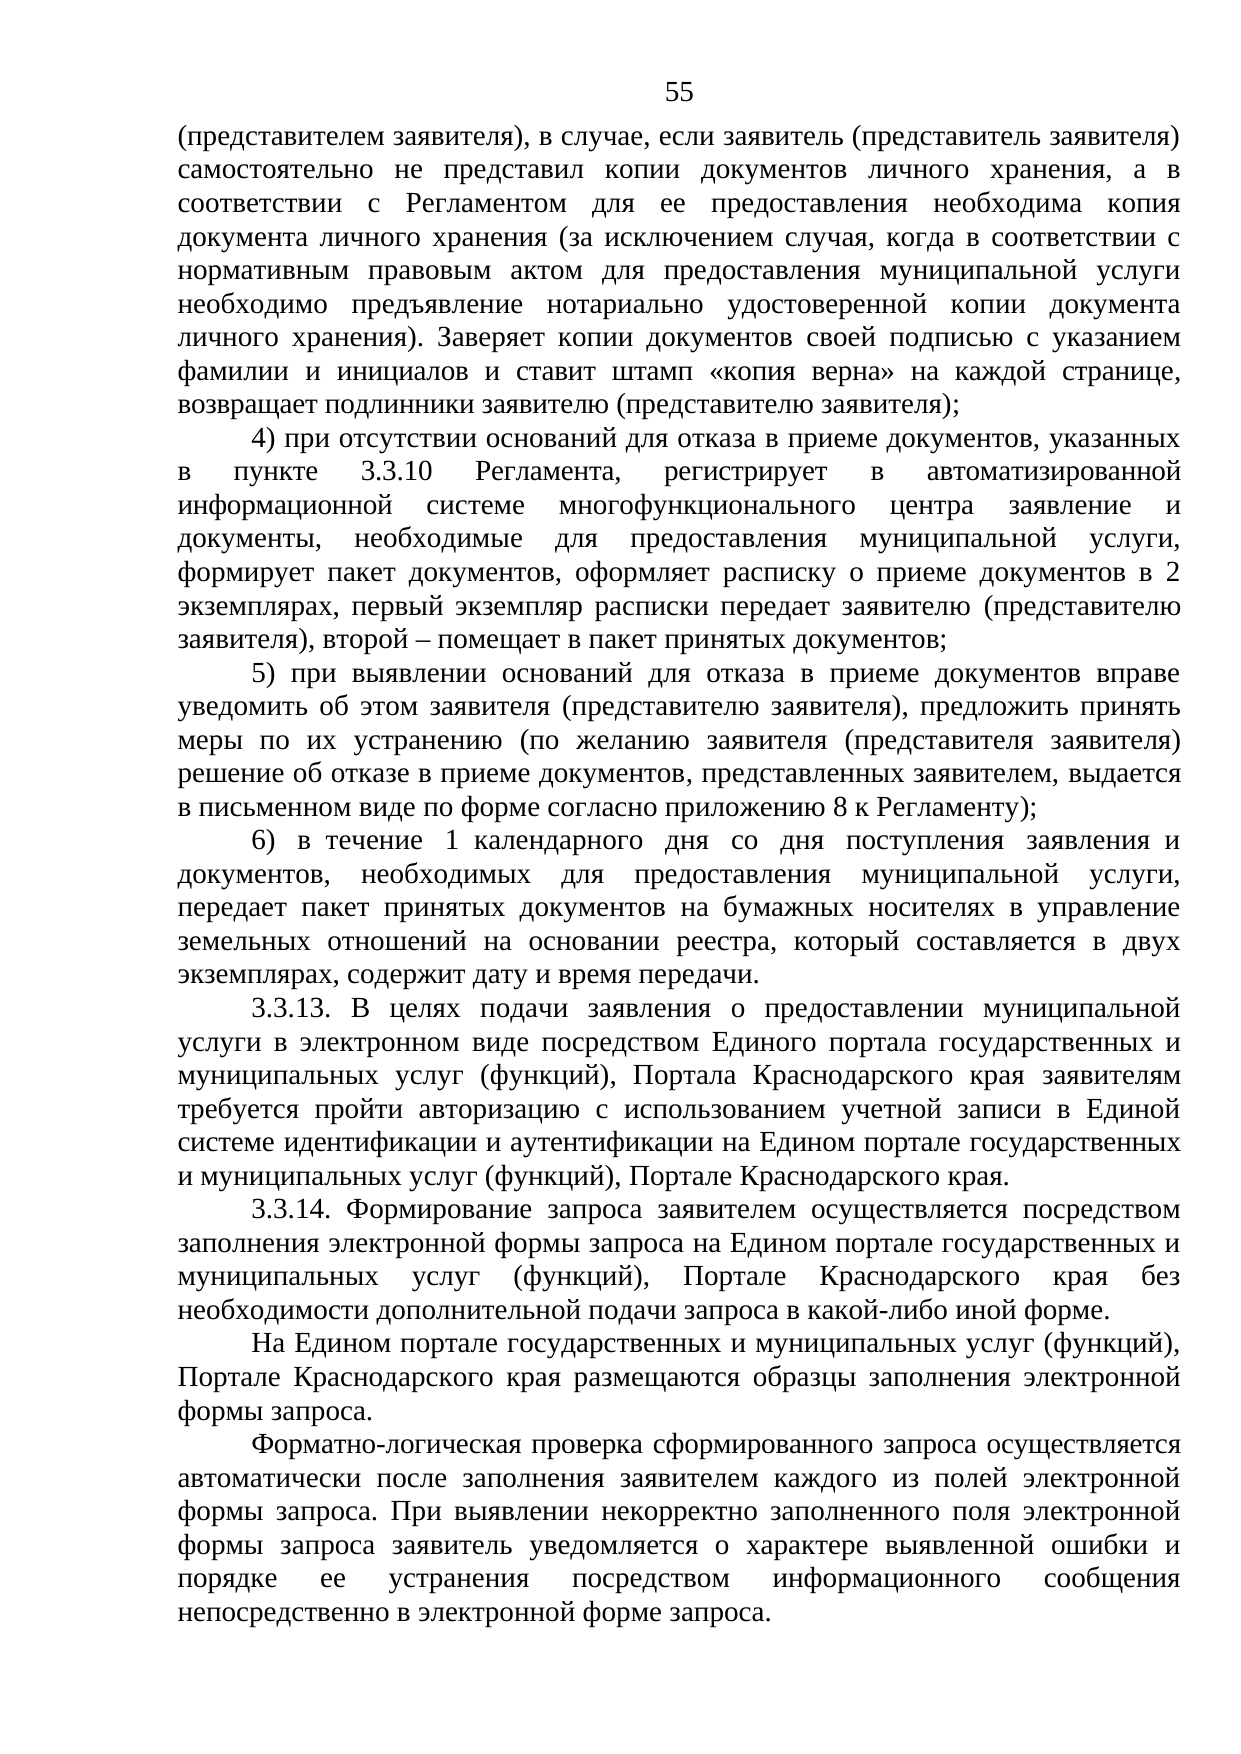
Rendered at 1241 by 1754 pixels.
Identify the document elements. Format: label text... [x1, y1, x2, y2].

text 6) в течение 1 календарного дня со дня поступления заявления и [177, 822, 1181, 856]
text На Едином портале государственных и муниципальных услуг (функций), Портале Краснодарского края размещаются образцы заполнения электронной формы запроса. [177, 1326, 1181, 1426]
text 3.3.14. Формирование запроса заявителем осуществляется посредством заполнения электронной формы запроса на Едином портале государственных и муниципальных услуг (функций), Портале Краснодарского края без необходимости дополнительной подачи запроса в какой-либо иной форме. [177, 1191, 1181, 1326]
text 4) при отсутствии оснований для отказа в приеме документов, указанных в пункте 3.3.10 Регламента, регистрирует в автоматизированной информационной системе многофункционального центра заявление и документы, необходимые для предоставления муниципальной услуги, формирует пакет документов, оформляет расписку о приеме документов в 2 экземплярах, первый экземпляр расписки передает заявителю (представителю заявителя), второй – помещает в пакет принятых документов; [177, 420, 1181, 655]
text документов, необходимых для предоставления муниципальной услуги, передает пакет принятых документов на бумажных носителях в управление земельных отношений на основании реестра, который составляется в двух экземплярах, содержит дату и время передачи. [177, 856, 1181, 990]
text 3.3.13. В целях подачи заявления о предоставлении муниципальной услуги в электронном виде посредством Единого портала государственных и муниципальных услуг (функций), Портала Краснодарского края заявителям требуется пройти авторизацию с использованием учетной записи в Единой системе идентификации и аутентификации на Едином портале государственных и муниципальных услуг (функций), Портале Краснодарского края. [177, 990, 1181, 1191]
text 5) при выявлении оснований для отказа в приеме документов вправе уведомить об этом заявителя (представителю заявителя), предложить принять меры по их устранению (по желанию заявителя (представителя заявителя) решение об отказе в приеме документов, представленных заявителем, выдается в письменном виде по форме согласно приложению 8 к Регламенту); [177, 655, 1181, 822]
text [177, 118, 1181, 420]
text Форматно-логическая проверка сформированного запроса осуществляется автоматически после заполнения заявителем каждого из полей электронной формы запроса. При выявлении некорректно заполненного поля электронной формы запроса заявитель уведомляется о характере выявленной ошибки и порядке ее устранения посредством информационного сообщения непосредственно в электронной форме запроса. [177, 1426, 1181, 1627]
